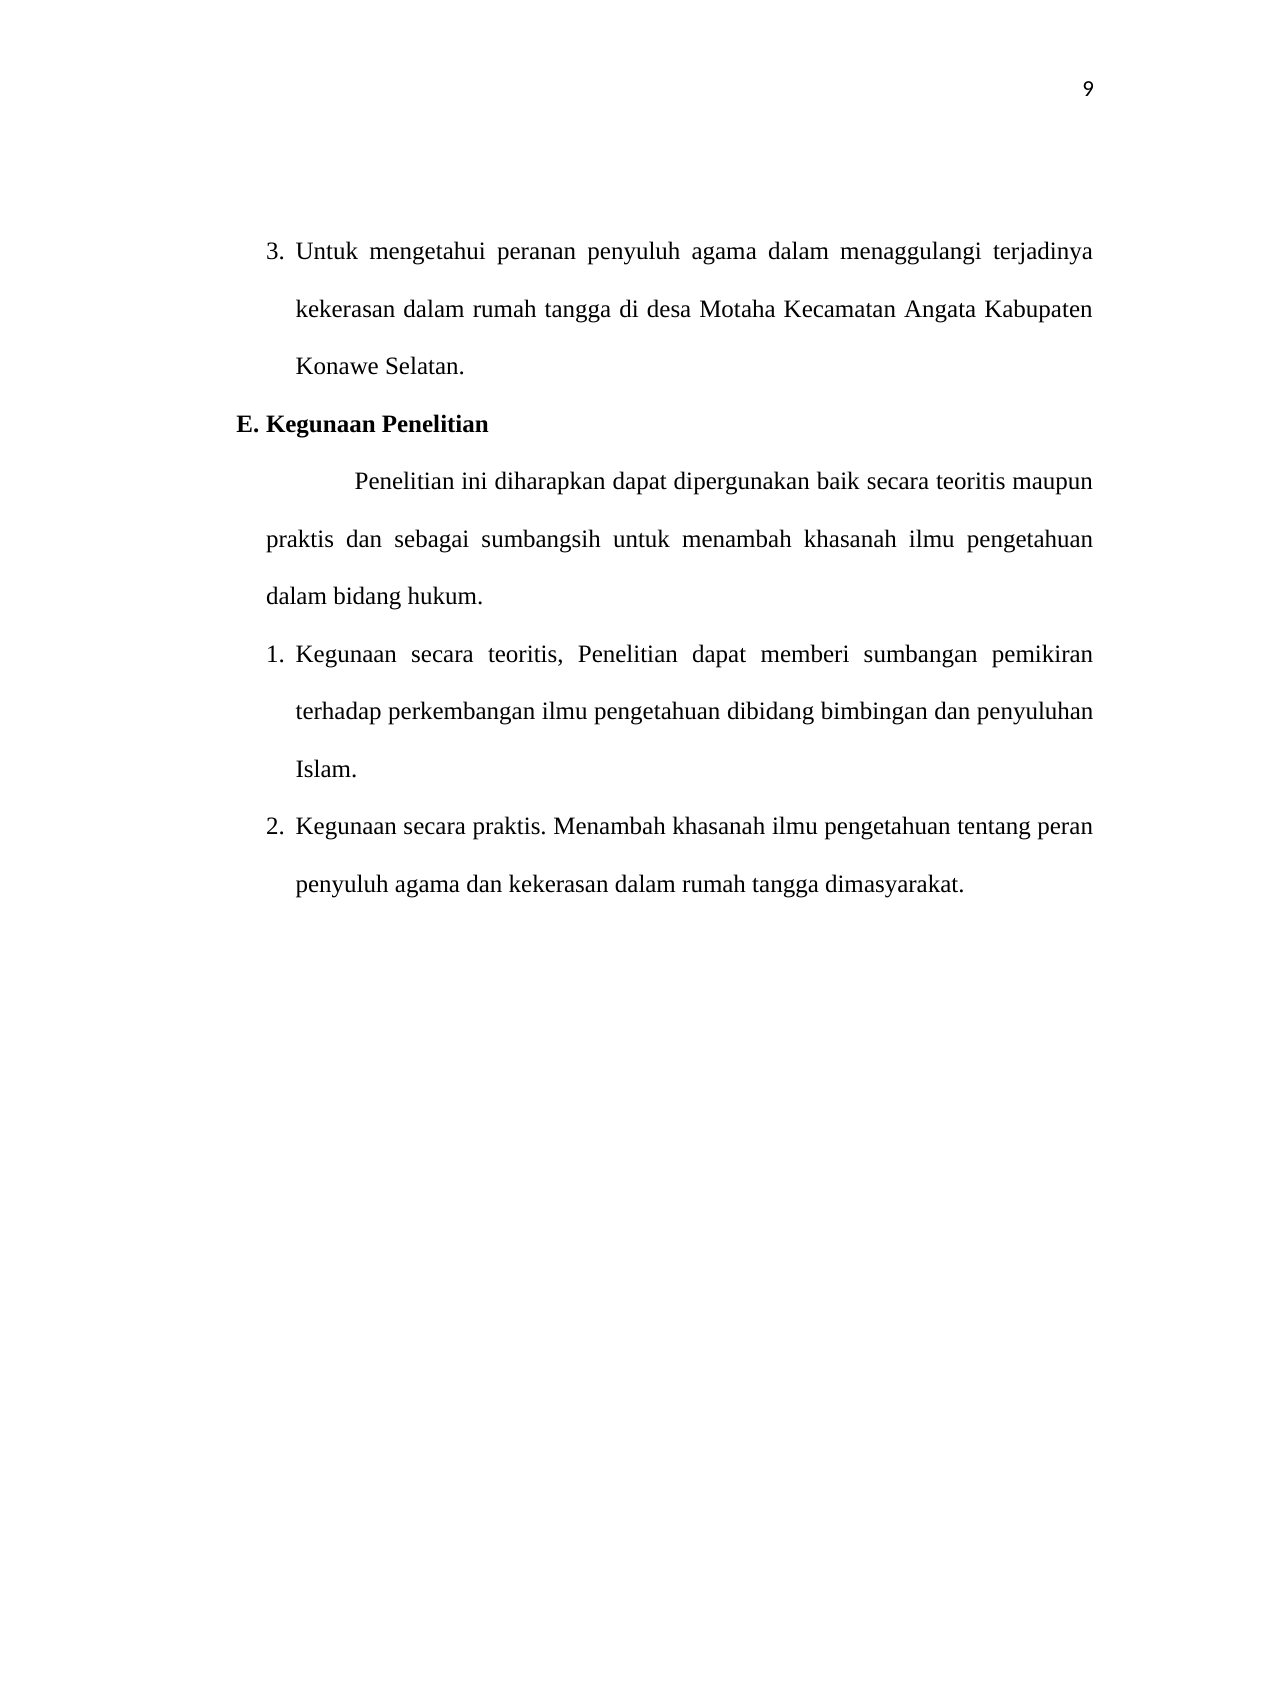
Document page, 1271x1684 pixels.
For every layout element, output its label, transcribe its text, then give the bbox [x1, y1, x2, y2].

list Kegunaan Penelitian [236, 409, 1094, 437]
text Penelitian ini diharapkan dapat dipergunakan baik secara teoritis maupun praktis dan sebagai sumbangsih untuk menambah khasanah ilmu pengetahuan dalam bidang hukum. [266, 466, 1094, 610]
list Kegunaan secara teoritis, Penelitian dapat memberi sumbangan pemikiran terhadap perkembangan ilmu pengetahuan dibidang bimbingan dan penyuluhan Islam. [266, 639, 1094, 782]
list Untuk mengetahui peranan penyuluh agama dalam menaggulangi terjadinya kekerasan dalam rumah tangga di desa Motaha Kecamatan Angata Kabupaten Konawe Selatan. [266, 236, 1094, 380]
list Kegunaan secara praktis. Menambah khasanah ilmu pengetahuan tentang peran penyuluh agama dan kekerasan dalam rumah tangga dimasyarakat. [266, 811, 1094, 897]
